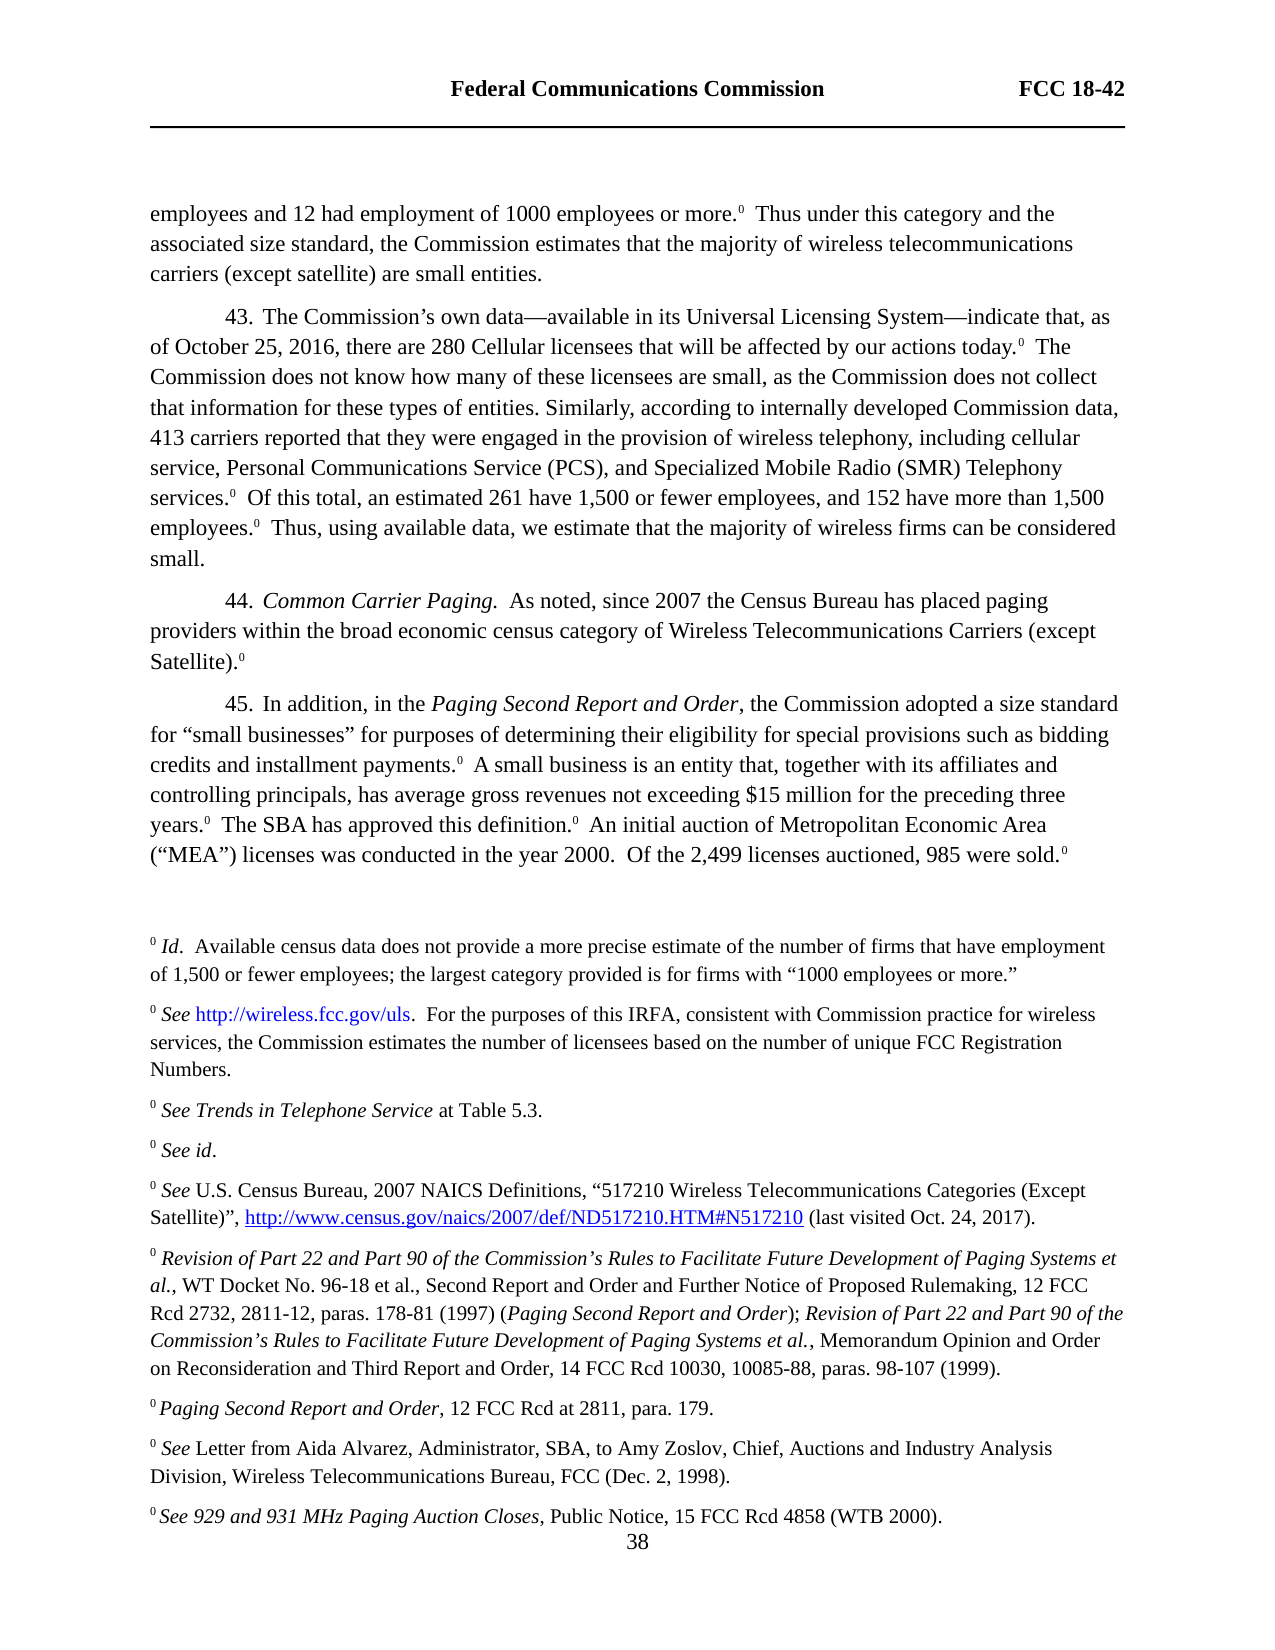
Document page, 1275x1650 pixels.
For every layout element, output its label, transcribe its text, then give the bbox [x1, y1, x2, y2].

text Wireless Telecommunications Carriers (except Satellite). This industry comprises establishments engaged in operating and maintaining switching and transmission facilities to provide communications via the airwaves. Establishments in this industry have spectrum licenses and provide services using that spectrum, such as cellular services, paging services, wireless internet access, and wireless video services. The appropriate size standard under SBA rules is that such a business is small if it has 1,500 or fewer employees. For this industry, U.S. Census Bureau data for 2012 show that there were 967 firms that operated for the entire year. Of this total, 955 firms had employment of 999 or fewer employees and 12 had employment of 1000 employees or more. Thus under this category and the associated size standard, the Commission estimates that the majority of wireless telecommunications carriers (except satellite) are small entities. [150, 200, 1125, 287]
text Common Carrier Paging. As noted, since 2007 the Census Bureau has placed paging providers within the broad economic census category of Wireless Telecommunications Carriers (except Satellite). [150, 587, 1125, 674]
text In addition, in the Paging Second Report and Order, the Commission adopted a size standard for “small businesses” for purposes of determining their eligibility for special provisions such as bidding credits and installment payments. A small business is an entity that, together with its affiliates and controlling principals, has average gross revenues not exceeding $15 million for the preceding three years. The SBA has approved this definition. An initial auction of Metropolitan Economic Area (“MEA”) licenses was conducted in the year 2000. Of the 2,499 licenses auctioned, 985 were sold. Fifty-seven companies claiming small business status won 440 licenses. A subsequent auction of MEA and Economic Area (“EA”) licenses was held in the year 2001. Of the 15,514 licenses auctioned, 5,323 were sold. One hundred thirty-two companies claiming small business status purchased 3,724 licenses. A third auction, consisting of 8,874 licenses in each of 175 EAs and 1,328 licenses in all but three of the 51 MEAs, was held in 2003. Seventy-seven bidders claiming small or very small business status won 2,093 licenses. [150, 690, 1125, 868]
text The Commission’s own data—available in its Universal Licensing System—indicate that, as of October 25, 2016, there are 280 Cellular licensees that will be affected by our actions today. The Commission does not know how many of these licensees are small, as the Commission does not collect that information for these types of entities. Similarly, according to internally developed Commission data, 413 carriers reported that they were engaged in the provision of wireless telephony, including cellular service, Personal Communications Service (PCS), and Specialized Mobile Radio (SMR) Telephony services. Of this total, an estimated 261 have 1,500 or fewer employees, and 152 have more than 1,500 employees. Thus, using available data, we estimate that the majority of wireless firms can be considered small. [150, 303, 1125, 571]
